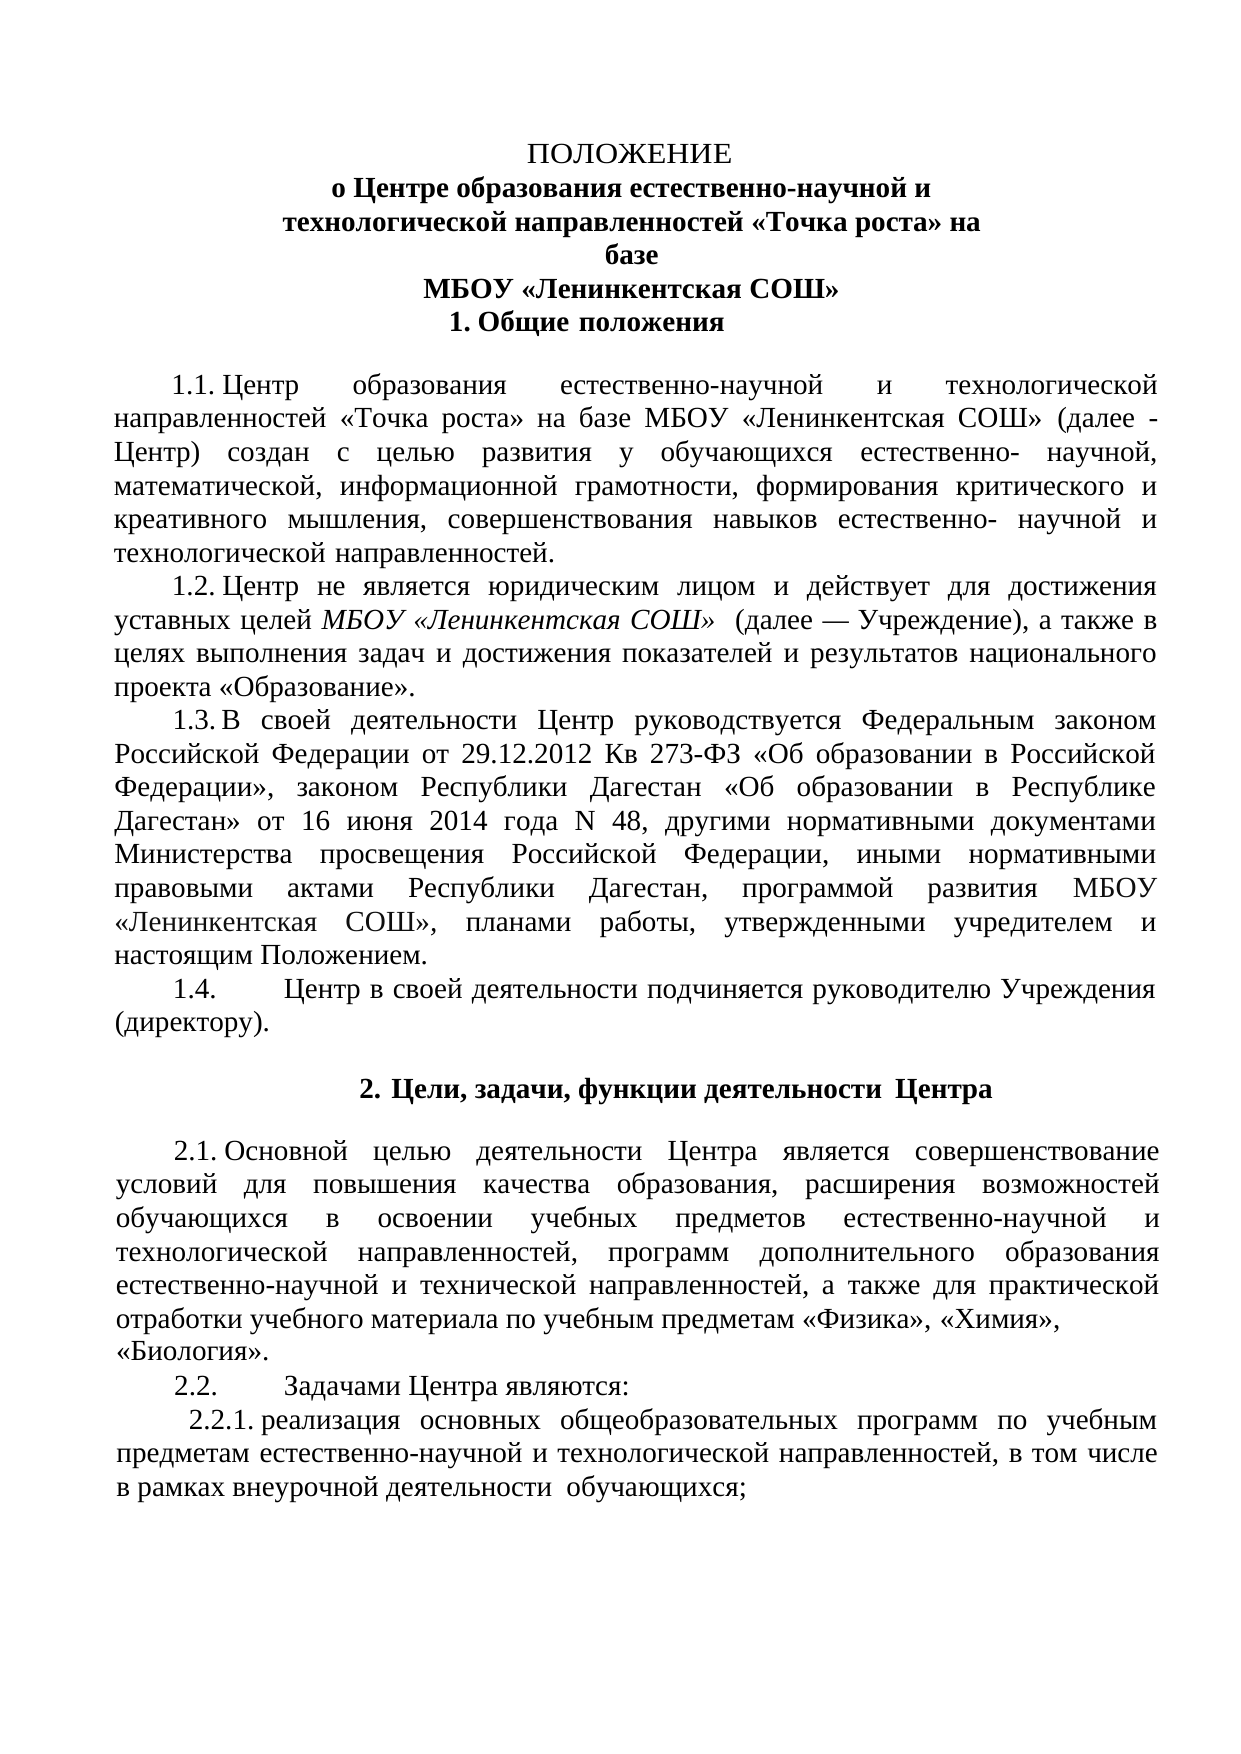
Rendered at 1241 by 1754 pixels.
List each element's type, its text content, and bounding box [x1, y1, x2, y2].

list Центр в своей деятельности подчиняется руководителю Учреждения (директору). [114, 971, 1156, 1038]
list Центр образования естественно-научной и технологической направленностей «Точка роста» на базе МБОУ «Ленинкентская СОШ» (далее - Центр) создан с целью развития у обучающихся естественно- научной, математической, информационной грамотности, формирования критического и креативного мышления, совершенствования навыков естественно- научной и технологической направленностей. [113, 367, 1158, 568]
subtitle o Центре образования естественно-научной и технологической направленностей «Точка роста» на базе [254, 170, 1009, 271]
list В своей деятельности Центр руководствуется Федеральным законом Российской Федерации от 29.12.2012 Кв 273-ФЗ «Об образовании в Российской Федерации», законом Республики Дагестан «Об образовании в Республике Дагестан» от 16 июня 2014 года N 48, другими нормативными документами Министерства просвещения Российской Федерации, иными нормативными правовыми актами Республики Дагестан, программой развития МБОУ «Ленинкентская СОШ», планами работы, утвержденными учредителем и настоящим Положением. [114, 702, 1157, 971]
subtitle Общие положения [449, 304, 1240, 338]
list Основной целью деятельности Центра является совершенствование условий для повышения качества образования, расширения возможностей обучающихся в освоении учебных предметов естественно-научной и технологической направленностей, программ дополнительного образования естественно-научной и технической направленностей, а также для практической отработки учебного материала по учебным предметам «Физика», «Химия», [116, 1133, 1160, 1334]
text ПОЛОЖЕНИЕ [157, 137, 1102, 170]
list Задачами Центра являются: [174, 1368, 1240, 1401]
subtitle Цели, задачи, функции деятельности Центра [359, 1071, 1240, 1104]
subtitle МБОУ «Ленинкентская СОШ» [254, 271, 1009, 304]
list Центр не является юридическим лицом и действует для достижения уставных целей МБОУ «Ленинкентская СОШ» (далее — Учреждение), а также в целях выполнения задач и достижения показателей и результатов национального проекта «Образование». [114, 568, 1158, 702]
text «Биология». [116, 1334, 1240, 1367]
list реализация основных общеобразовательных программ по учебным предметам естественно-научной и технологической направленностей, в том числе в рамках внеурочной деятельности обучающихся; [116, 1402, 1158, 1502]
